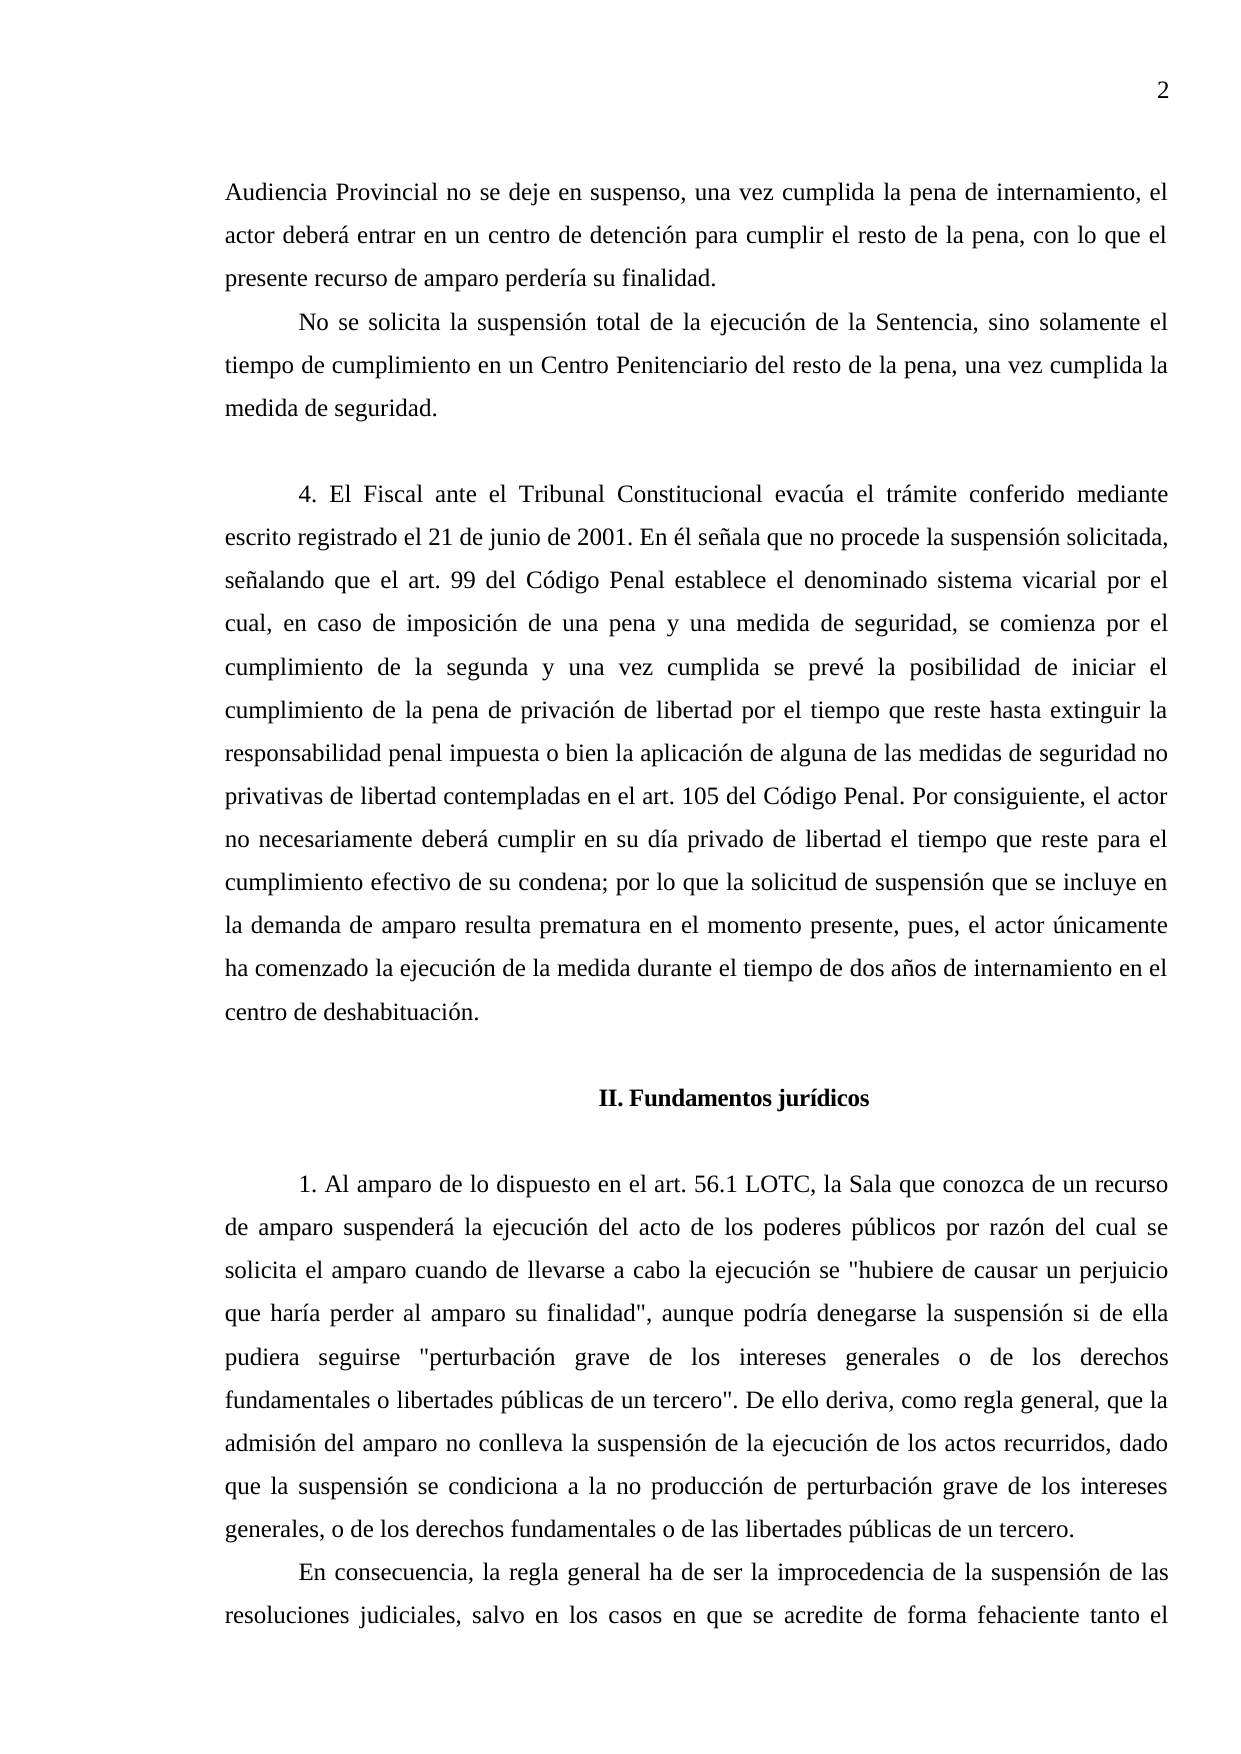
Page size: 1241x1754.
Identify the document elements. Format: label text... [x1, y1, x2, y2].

text No se solicita la suspensión total de la ejecución de la Sentencia, sino solamente el tiempo de cumplimiento en un Centro Penitenciario del resto de la pena, una vez cumplida la medida de seguridad. [224, 307, 1169, 422]
text 4. El Fiscal ante el Tribunal Constitucional evacúa el trámite conferido mediante escrito registrado el 21 de junio de 2001. En él señala que no procede la suspensión solicitada, señalando que el art. 99 del Código Penal establece el denominado sistema vicarial por el cual, en caso de imposición de una pena y una medida de seguridad, se comienza por el cumplimiento de la segunda y una vez cumplida se prevé la posibilidad de iniciar el cumplimiento de la pena de privación de libertad por el tiempo que reste hasta extinguir la responsabilidad penal impuesta o bien la aplicación de alguna de las medidas de seguridad no privativas de libertad contempladas en el art. 105 del Código Penal. Por consiguiente, el actor no necesariamente deberá cumplir en su día privado de libertad el tiempo que reste para el cumplimiento efectivo de su condena; por lo que la solicitud de suspensión que se incluye en la demanda de amparo resulta prematura en el momento presente, pues, el actor únicamente ha comenzado la ejecución de la medida durante el tiempo de dos años de internamiento en el centro de deshabituación. [224, 479, 1169, 1025]
subtitle II. Fundamentos jurídicos [224, 1083, 1169, 1112]
text 1. Al amparo de lo dispuesto en el art. 56.1 LOTC, la Sala que conozca de un recurso de amparo suspenderá la ejecución del acto de los poderes públicos por razón del cual se solicita el amparo cuando de llevarse a cabo la ejecución se "hubiere de causar un perjuicio que haría perder al amparo su finalidad", aunque podría denegarse la suspensión si de ella pudiera seguirse "perturbación grave de los intereses generales o de los derechos fundamentales o libertades públicas de un tercero". De ello deriva, como regla general, que la admisión del amparo no conlleva la suspensión de la ejecución de los actos recurridos, dado que la suspensión se condiciona a la no producción de perturbación grave de los intereses generales, o de los derechos fundamentales o de las libertades públicas de un tercero. [224, 1169, 1169, 1543]
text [224, 177, 1169, 292]
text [224, 1557, 1169, 1629]
